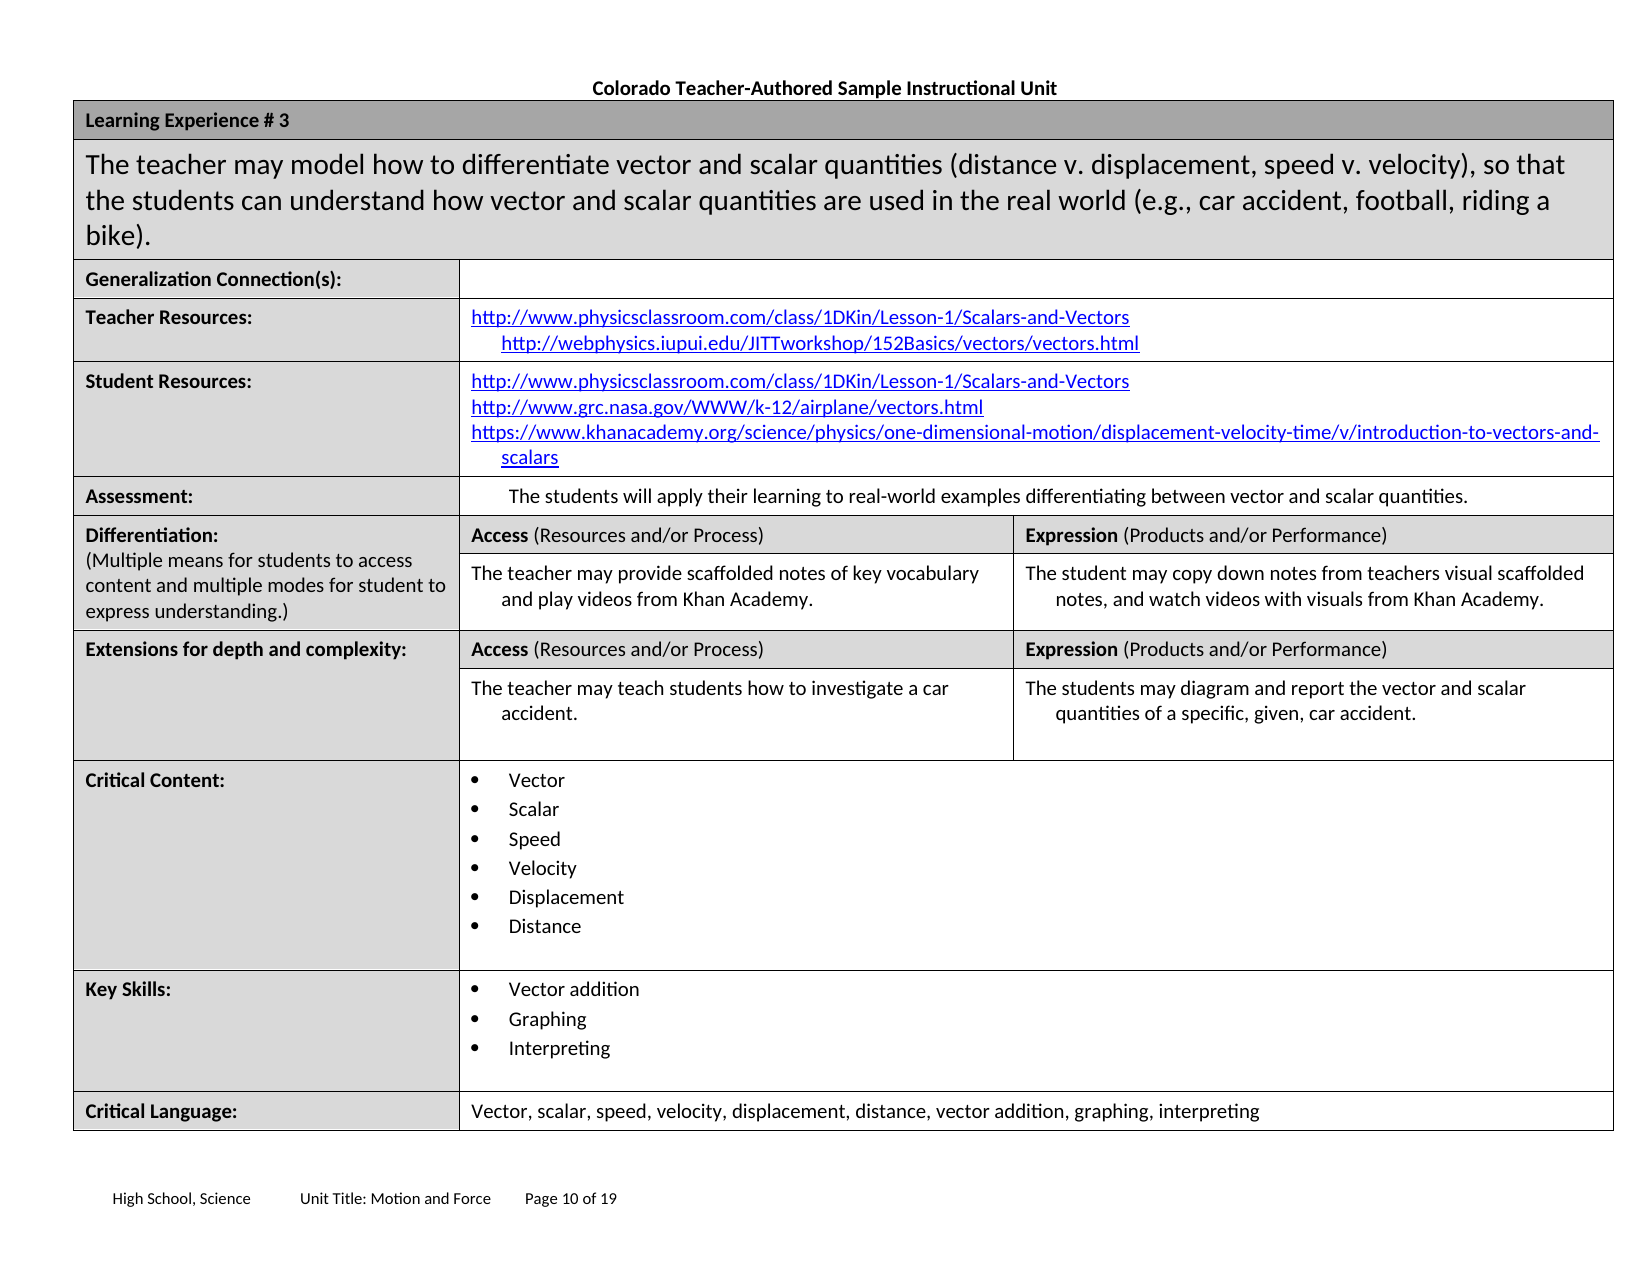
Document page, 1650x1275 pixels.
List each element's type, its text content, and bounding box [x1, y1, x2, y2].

table_cell Access (Resources and/or Process) [460, 631, 1013, 668]
table_cell Expression (Products and/or Performance) [1014, 631, 1613, 668]
table_cell The students may diagram and report the vector and scalar quantities of a specific, given, car accident. [1014, 669, 1613, 760]
table_cell Extensions for depth and complexity: [74, 631, 459, 760]
table_cell Assessment: [74, 477, 459, 515]
table_cell The teacher may model how to differentiate vector and scalar quantities (distance v. displacement, speed v. velocity), so that the students can understand how vector and scalar quantities are used in the real world (e.g., car accident, football, riding a bike). [74, 140, 1613, 259]
table_cell Critical Language: [74, 1092, 459, 1129]
table_cell Generalization Connection(s): [74, 260, 459, 297]
table_header Learning Experience # 3 [74, 101, 1613, 139]
table_cell The teacher may teach students how to investigate a car accident. [460, 669, 1013, 760]
table_cell Expression (Products and/or Performance) [1014, 516, 1613, 553]
table_cell http://www.physicsclassroom.com/class/1DKin/Lesson-1/Scalars-and-Vectors http://webphysics.iupui.edu/JITTworkshop/152Basics/vectors/vectors.html [460, 299, 1613, 361]
table_cell Vector Scalar Speed Velocity Displacement Distance [460, 761, 1613, 969]
table_cell Key Skills: [74, 971, 459, 1091]
table_cell Access (Resources and/or Process) [460, 516, 1013, 553]
table_cell [460, 260, 1613, 297]
table_cell Differentiation: (Multiple means for students to access content and multiple modes for student to express understanding.) [74, 516, 459, 629]
table_cell Student Resources: [74, 362, 459, 476]
table_cell Vector addition Graphing Interpreting [460, 971, 1613, 1091]
table_cell Teacher Resources: [74, 299, 459, 361]
table_cell The students will apply their learning to real-world examples differentiating between vector and scalar quantities. [460, 477, 1613, 515]
table_cell Vector, scalar, speed, velocity, displacement, distance, vector addition, graphing, interpreting [460, 1092, 1613, 1129]
table_cell Critical Content: [74, 761, 459, 969]
table_cell http://www.physicsclassroom.com/class/1DKin/Lesson-1/Scalars-and-Vectors http://www.grc.nasa.gov/WWW/k-12/airplane/vectors.html https://www.khanacademy.org/science/physics/one-dimensional-motion/displacement-velocity-time/v/introduction-to-vectors-and-scalars [460, 362, 1613, 476]
table_cell The student may copy down notes from teachers visual scaffolded notes, and watch videos with visuals from Khan Academy. [1014, 554, 1613, 629]
table_cell The teacher may provide scaffolded notes of key vocabulary and play videos from Khan Academy. [460, 554, 1013, 629]
